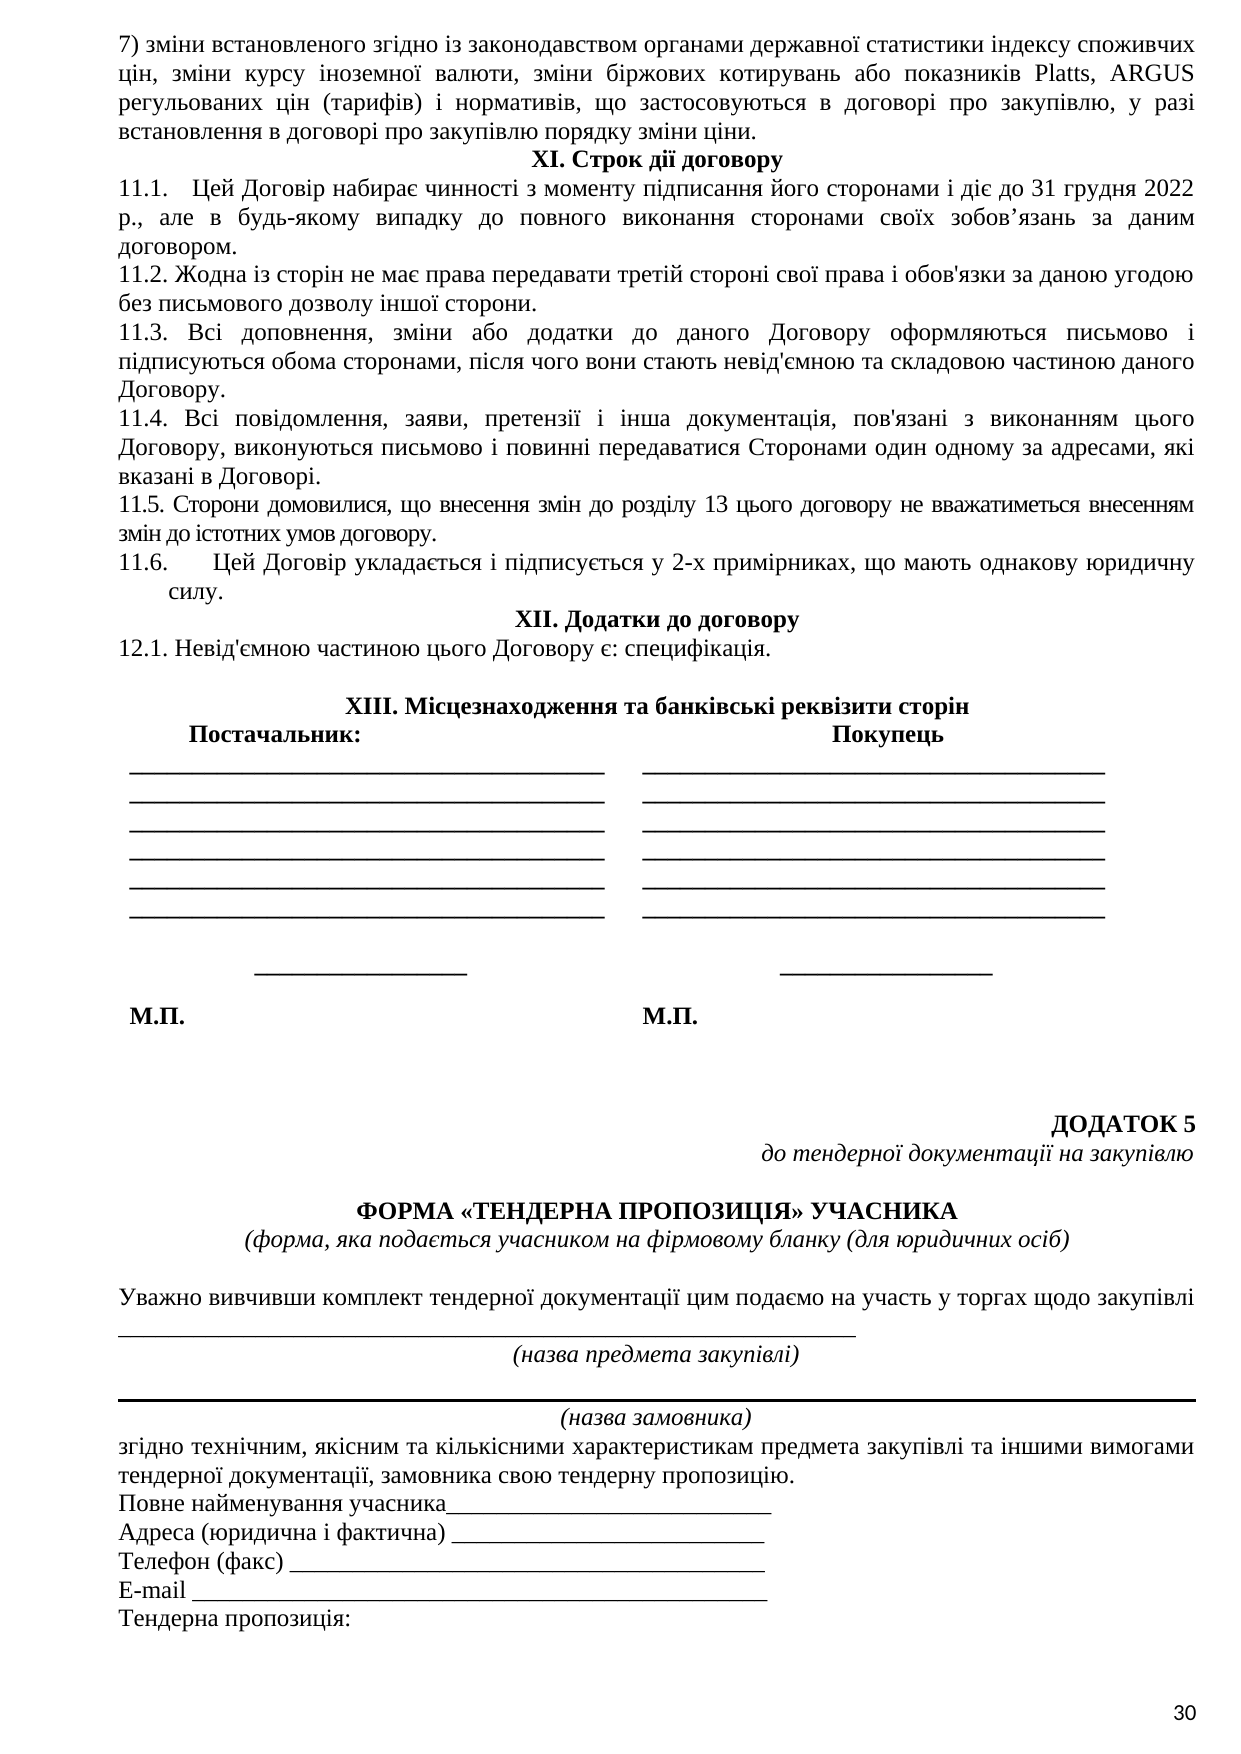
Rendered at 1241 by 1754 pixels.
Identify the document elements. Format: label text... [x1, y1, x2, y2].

text Тендерна пропозиція: [118, 1603, 1196, 1632]
text (назва замовника) [118, 1402, 1196, 1431]
table_cell _________________ М.П. [631, 950, 1144, 1052]
text Е-mail ______________________________________________ [118, 1575, 1196, 1603]
text згідно технічним, якісним та кількісними характеристикам предмета закупівлі та іншими вимогами тендерної документації, замовника свою тендерну пропозицію. [118, 1431, 1196, 1488]
text Телефон (факс) ______________________________________ [118, 1546, 1196, 1575]
text 12.1. Невід'ємною частиною цього Договору є: специфікація. [118, 633, 1196, 662]
table_cell _________________ М.П. [118, 950, 631, 1052]
text 11.5. Сторони домовилися, що внесення змін до розділу 13 цього договору не вважатиметься внесенням змін до істотних умов договору. [118, 489, 1196, 547]
list Цей Договір укладається і підписується у 2-х примірниках, що мають однакову юридичну силу. [118, 547, 1196, 604]
text 11.3. Всі доповнення, зміни або додатки до даного Договору оформляються письмово і підписуються обома сторонами, після чого вони стають невід'ємною та складовою частиною даного Договору. [118, 317, 1196, 403]
text Адреса (юридична і фактична) _________________________ [118, 1517, 1196, 1546]
text до тендерної документації на закупівлю [118, 1138, 1196, 1167]
text XIІ. Додатки до договору [118, 604, 1196, 633]
text ДОДАТОК 5 [118, 1109, 1196, 1138]
text (форма, яка подається учасником на фірмовому бланку (для юридичних осіб) [118, 1224, 1196, 1253]
list Цей Договір набирає чинності з моменту підписання його сторонами і діє до 31 грудня 2022 р., але в будь-якому випадку до повного виконання сторонами своїх зобов’язань за даним договором. [118, 173, 1196, 259]
text XI. Строк дії договору [118, 144, 1196, 173]
text 7) зміни встановленого згідно із законодавством органами державної статистики індексу споживчих цін, зміни курсу іноземної валюти, зміни біржових котирувань або показників Platts, ARGUS регульованих цін (тарифів) і нормативів, що застосовуються в договорі про закупівлю, у разі встановлення в договорі про закупівлю порядку зміни ціни. [118, 29, 1196, 144]
table_header Постачальник: ______________________________________ ______________________________________ ______________________________________ ______________________________________ ______________________________________ ______________________________________ [118, 720, 631, 949]
text ФОРМА «ТЕНДЕРНА ПРОПОЗИЦІЯ» УЧАСНИКА [118, 1196, 1196, 1224]
table_header Покупець _____________________________________ _____________________________________ _____________________________________ _____________________________________ _____________________________________ _____________________________________ [631, 720, 1144, 949]
text 11.2. Жодна із сторін не має права передавати третій стороні свої права і обов'язки за даною угодою без письмового дозволу іншої сторони. [118, 259, 1196, 317]
text Повне найменування учасника__________________________ [118, 1488, 1196, 1517]
text (назва предмета закупівлі) [118, 1339, 1196, 1368]
text XIІI. Місцезнаходження та банківські реквізити сторін [118, 691, 1196, 719]
text 11.4. Всі повідомлення, заяви, претензії і інша документація, пов'язані з виконанням цього Договору, виконуються письмово і повинні передаватися Сторонами один одному за адресами, які вказані в Договорі. [118, 403, 1196, 489]
text Уважно вивчивши комплект тендерної документації цим подаємо на участь у торгах щодо закупівлі ___________________________________________________________ [118, 1282, 1196, 1339]
